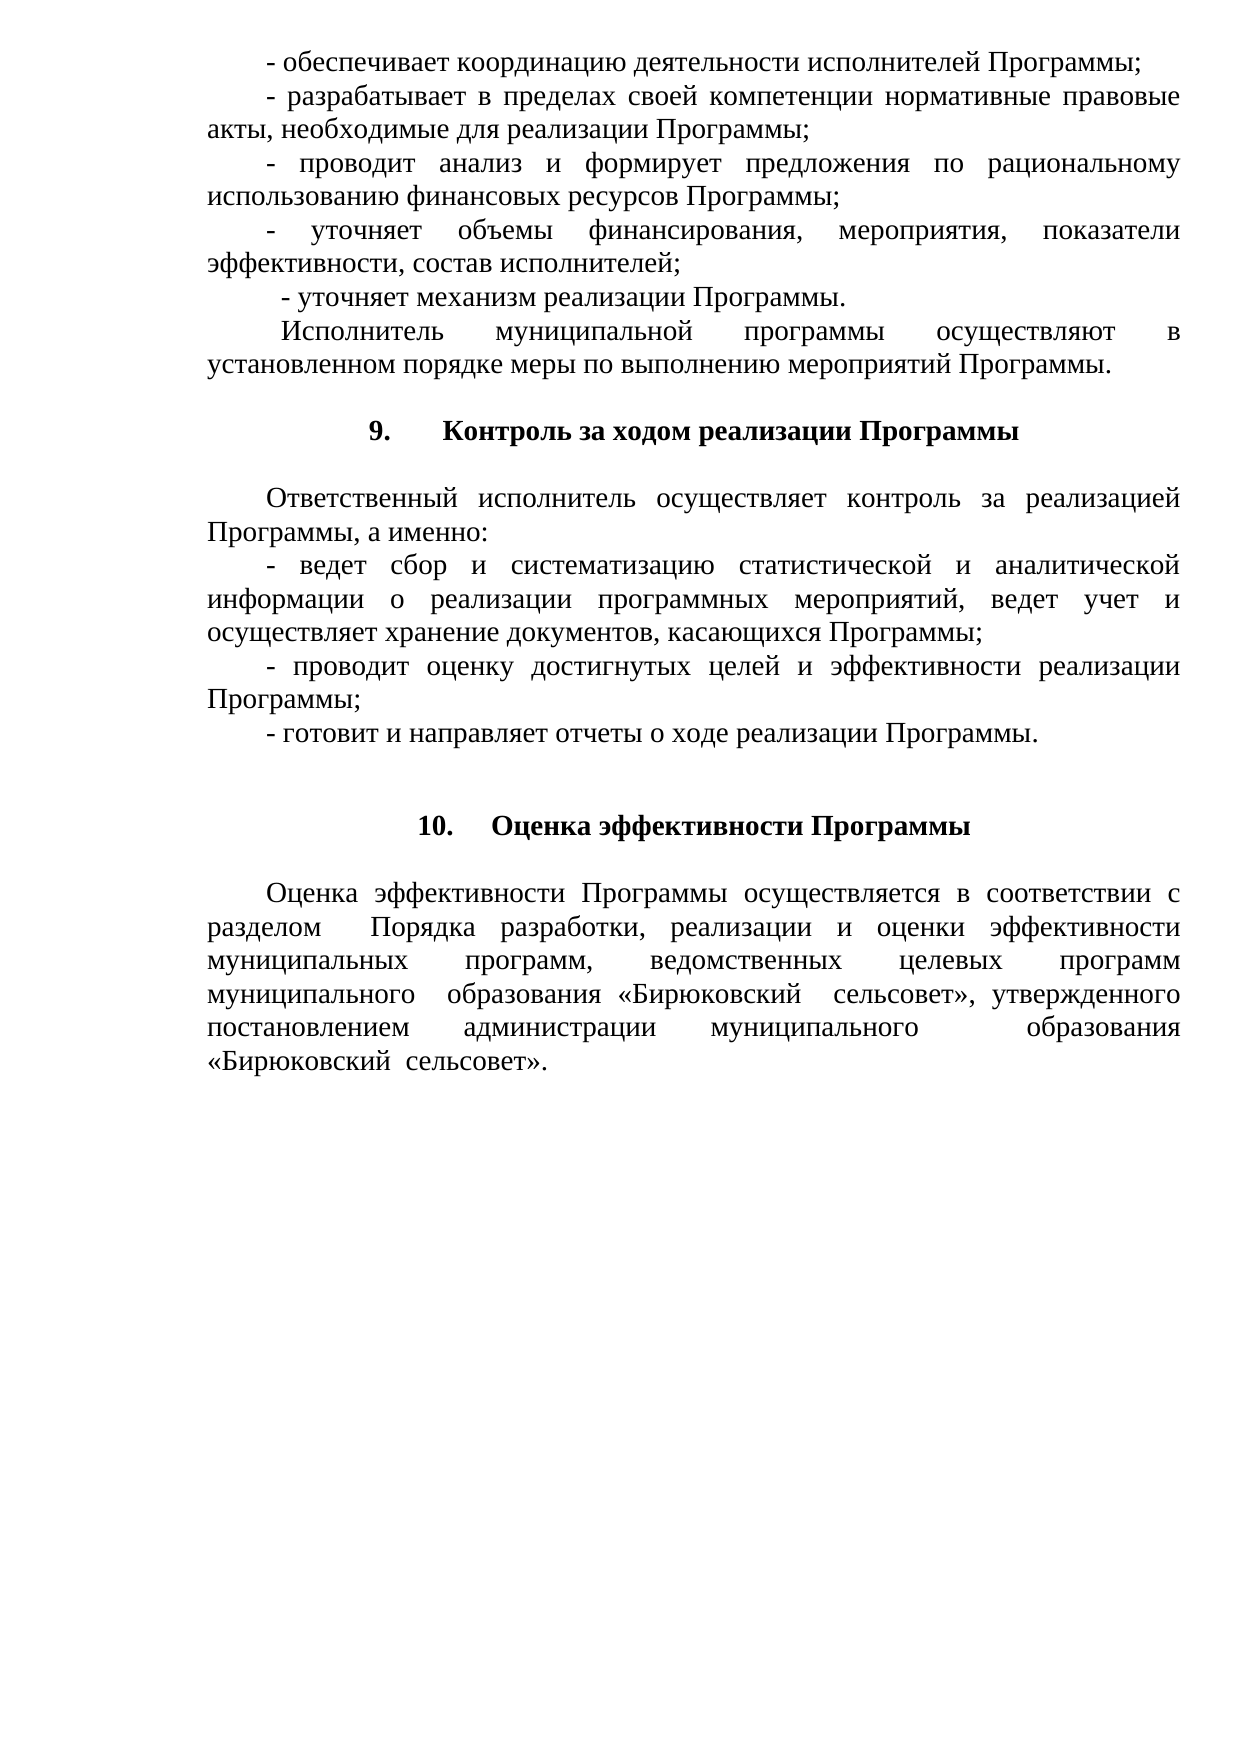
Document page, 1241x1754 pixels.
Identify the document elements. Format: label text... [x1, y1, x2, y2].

text - уточняет механизм реализации Программы. [207, 279, 1181, 313]
text Исполнитель муниципальной программы осуществляют в установленном порядке меры по выполнению мероприятий Программы. [207, 313, 1181, 380]
text - проводит анализ и формирует предложения по рациональному использованию финансовых ресурсов Программы; [207, 145, 1181, 212]
list Контроль за ходом реализации Программы [207, 413, 1181, 447]
text Оценка эффективности Программы осуществляется в соответствии с разделом Порядка разработки, реализации и оценки эффективности муниципальных программ, ведомственных целевых программ муниципального образования «Бирюковский сельсовет», утвержденного постановлением администрации муниципального образования «Бирюковский сельсовет». [207, 875, 1181, 1076]
text Ответственный исполнитель осуществляет контроль за реализацией Программы, а именно: [207, 480, 1181, 547]
text - разрабатывает в пределах своей компетенции нормативные правовые акты, необходимые для реализации Программы; [207, 78, 1181, 145]
text - проводит оценку достигнутых целей и эффективности реализации Программы; [207, 648, 1181, 715]
text - ведет сбор и систематизацию статистической и аналитической информации о реализации программных мероприятий, ведет учет и осуществляет хранение документов, касающихся Программы; [207, 547, 1181, 648]
title Оценка эффективности Программы [207, 808, 1181, 842]
text - уточняет объемы финансирования, мероприятия, показатели эффективности, состав исполнителей; [207, 212, 1181, 279]
text - обеспечивает координацию деятельности исполнителей Программы; [207, 44, 1181, 78]
text - готовит и направляет отчеты о ходе реализации Программы. [207, 715, 1181, 749]
